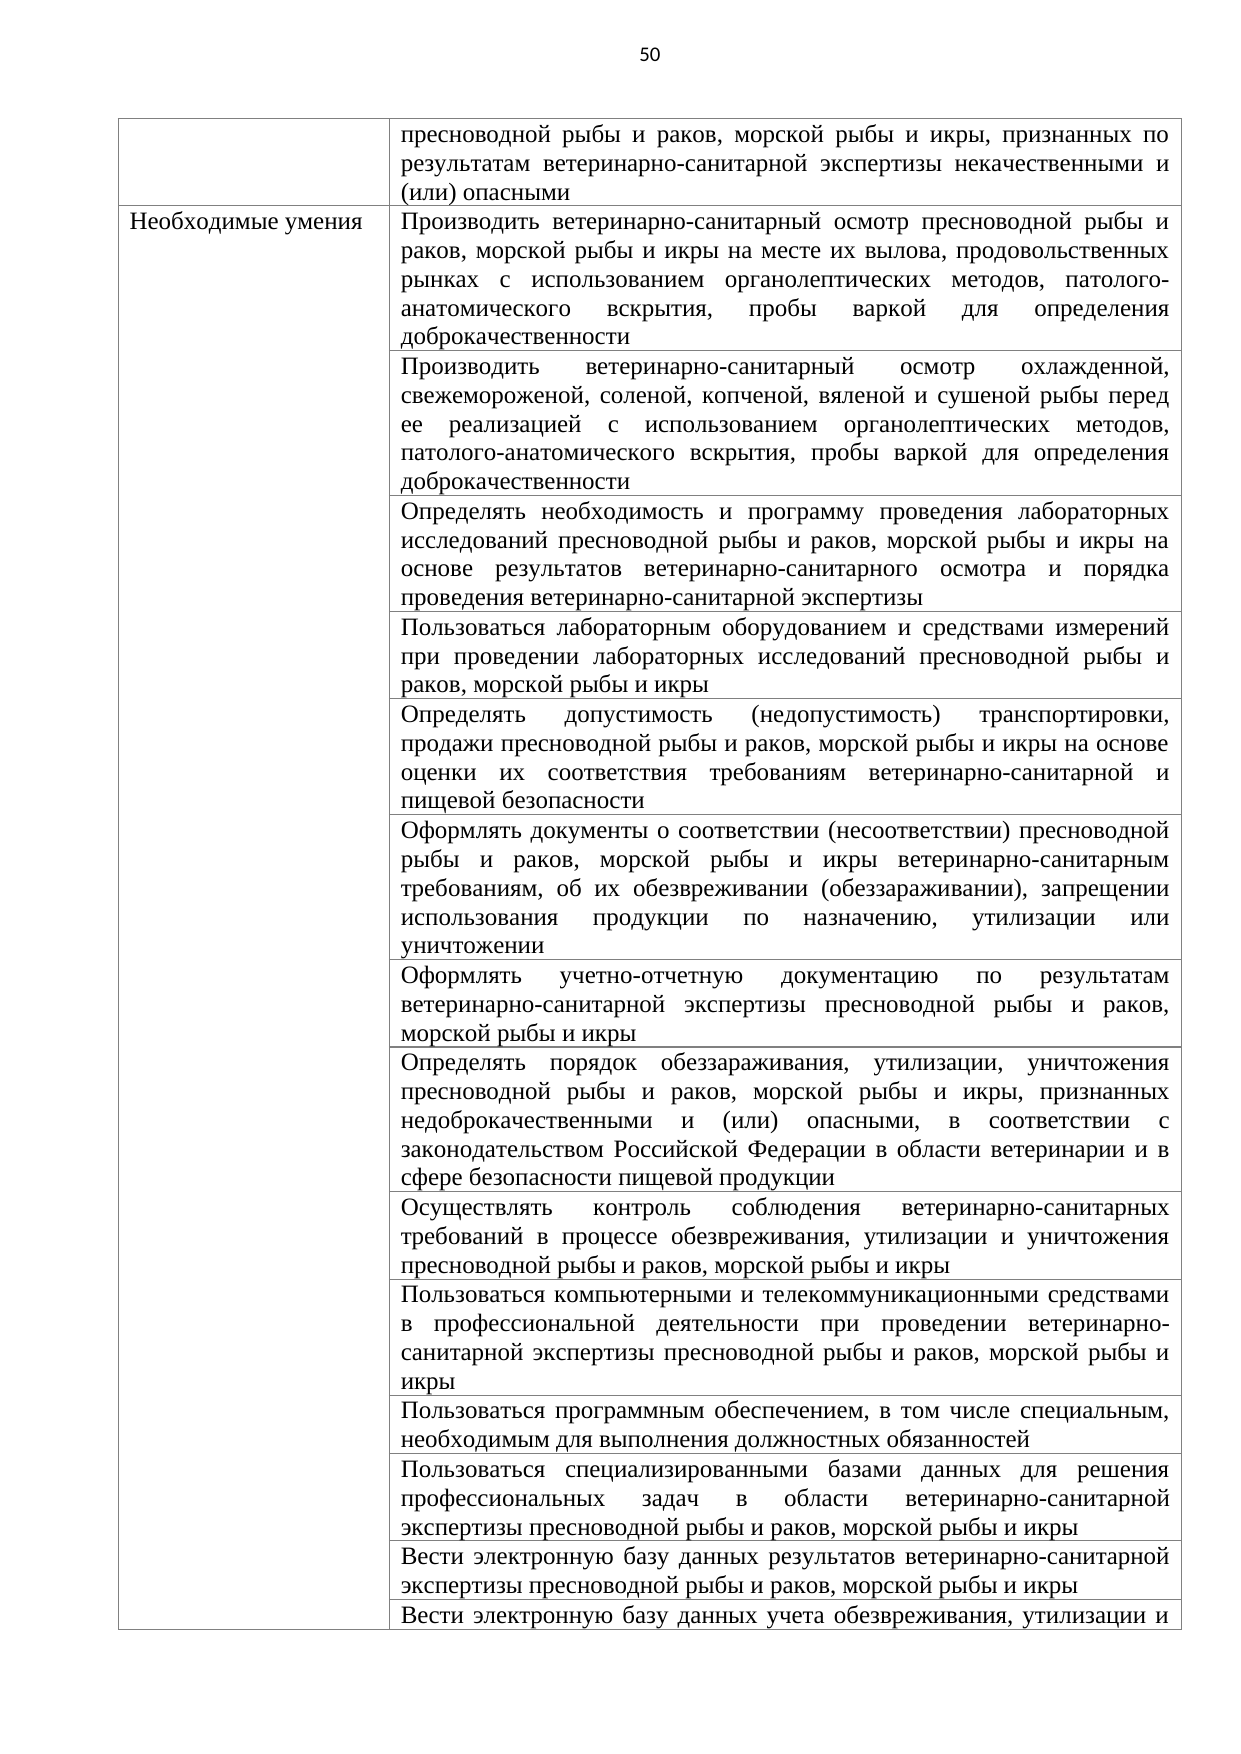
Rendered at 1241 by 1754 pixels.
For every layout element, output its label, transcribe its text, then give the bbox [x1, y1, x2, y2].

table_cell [390, 119, 1181, 205]
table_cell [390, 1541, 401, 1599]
table_cell Пользоваться программным обеспечением, в том числе специальным, необходимым для выполнения должностных обязанностей [390, 1396, 1181, 1453]
table_cell Пользоваться лабораторным оборудованием и средствами измерений при проведении лабораторных исследований пресноводной рыбы и раков, морской рыбы и икры [390, 612, 1181, 698]
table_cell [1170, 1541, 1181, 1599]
table_cell Производить ветеринарно-санитарный осмотр охлажденной, свежемороженой, соленой, копченой, вяленой и сушеной рыбы перед ее реализацией с использованием органолептических методов, патолого-анатомического вскрытия, пробы варкой для определения доброкачественности [390, 351, 1181, 495]
table_cell Определять допустимость (недопустимость) транспортировки, продажи пресноводной рыбы и раков, морской рыбы и икры на основе оценки их соответствия требованиям ветеринарно-санитарной и пищевой безопасности [390, 699, 1181, 814]
table_cell Определять необходимость и программу проведения лабораторных исследований пресноводной рыбы и раков, морской рыбы и икры на основе результатов ветеринарно-санитарного осмотра и порядка проведения ветеринарно-санитарной экспертизы [390, 496, 1181, 611]
table_cell Производить ветеринарно-санитарный осмотр пресноводной рыбы и раков, морской рыбы и икры на месте их вылова, продовольственных рынках с использованием органолептических методов, патолого-анатомического вскрытия, пробы варкой для определения доброкачественности [390, 206, 1181, 350]
table_cell Пользоваться специализированными базами данных для решения профессиональных задач в области ветеринарно-санитарной экспертизы пресноводной рыбы и раков, морской рыбы и икры [390, 1454, 1181, 1540]
table_cell Пользоваться компьютерными и телекоммуникационными средствами в профессиональной деятельности при проведении ветеринарно-санитарной экспертизы пресноводной рыбы и раков, морской рыбы и икры [390, 1280, 1181, 1394]
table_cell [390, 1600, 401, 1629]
table_cell Осуществлять контроль соблюдения ветеринарно-санитарных требований в процессе обезвреживания, утилизации и уничтожения пресноводной рыбы и раков, морской рыбы и икры [390, 1192, 1181, 1278]
table_cell Необходимые умения [119, 206, 389, 1629]
table_cell Оформлять учетно-отчетную документацию по результатам ветеринарно-санитарной экспертизы пресноводной рыбы и раков, морской рыбы и икры [390, 960, 1181, 1046]
table_cell Оформлять документы о соответствии (несоответствии) пресноводной рыбы и раков, морской рыбы и икры ветеринарно-санитарным требованиям, об их обезвреживании (обеззараживании), запрещении использования продукции по назначению, утилизации или уничтожении [390, 815, 1181, 959]
table_cell Определять порядок обеззараживания, утилизации, уничтожения пресноводной рыбы и раков, морской рыбы и икры, признанных недоброкачественными и (или) опасными, в соответствии с законодательством Российской Федерации в области ветеринарии и в сфере безопасности пищевой продукции [390, 1048, 1181, 1191]
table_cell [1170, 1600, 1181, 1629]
